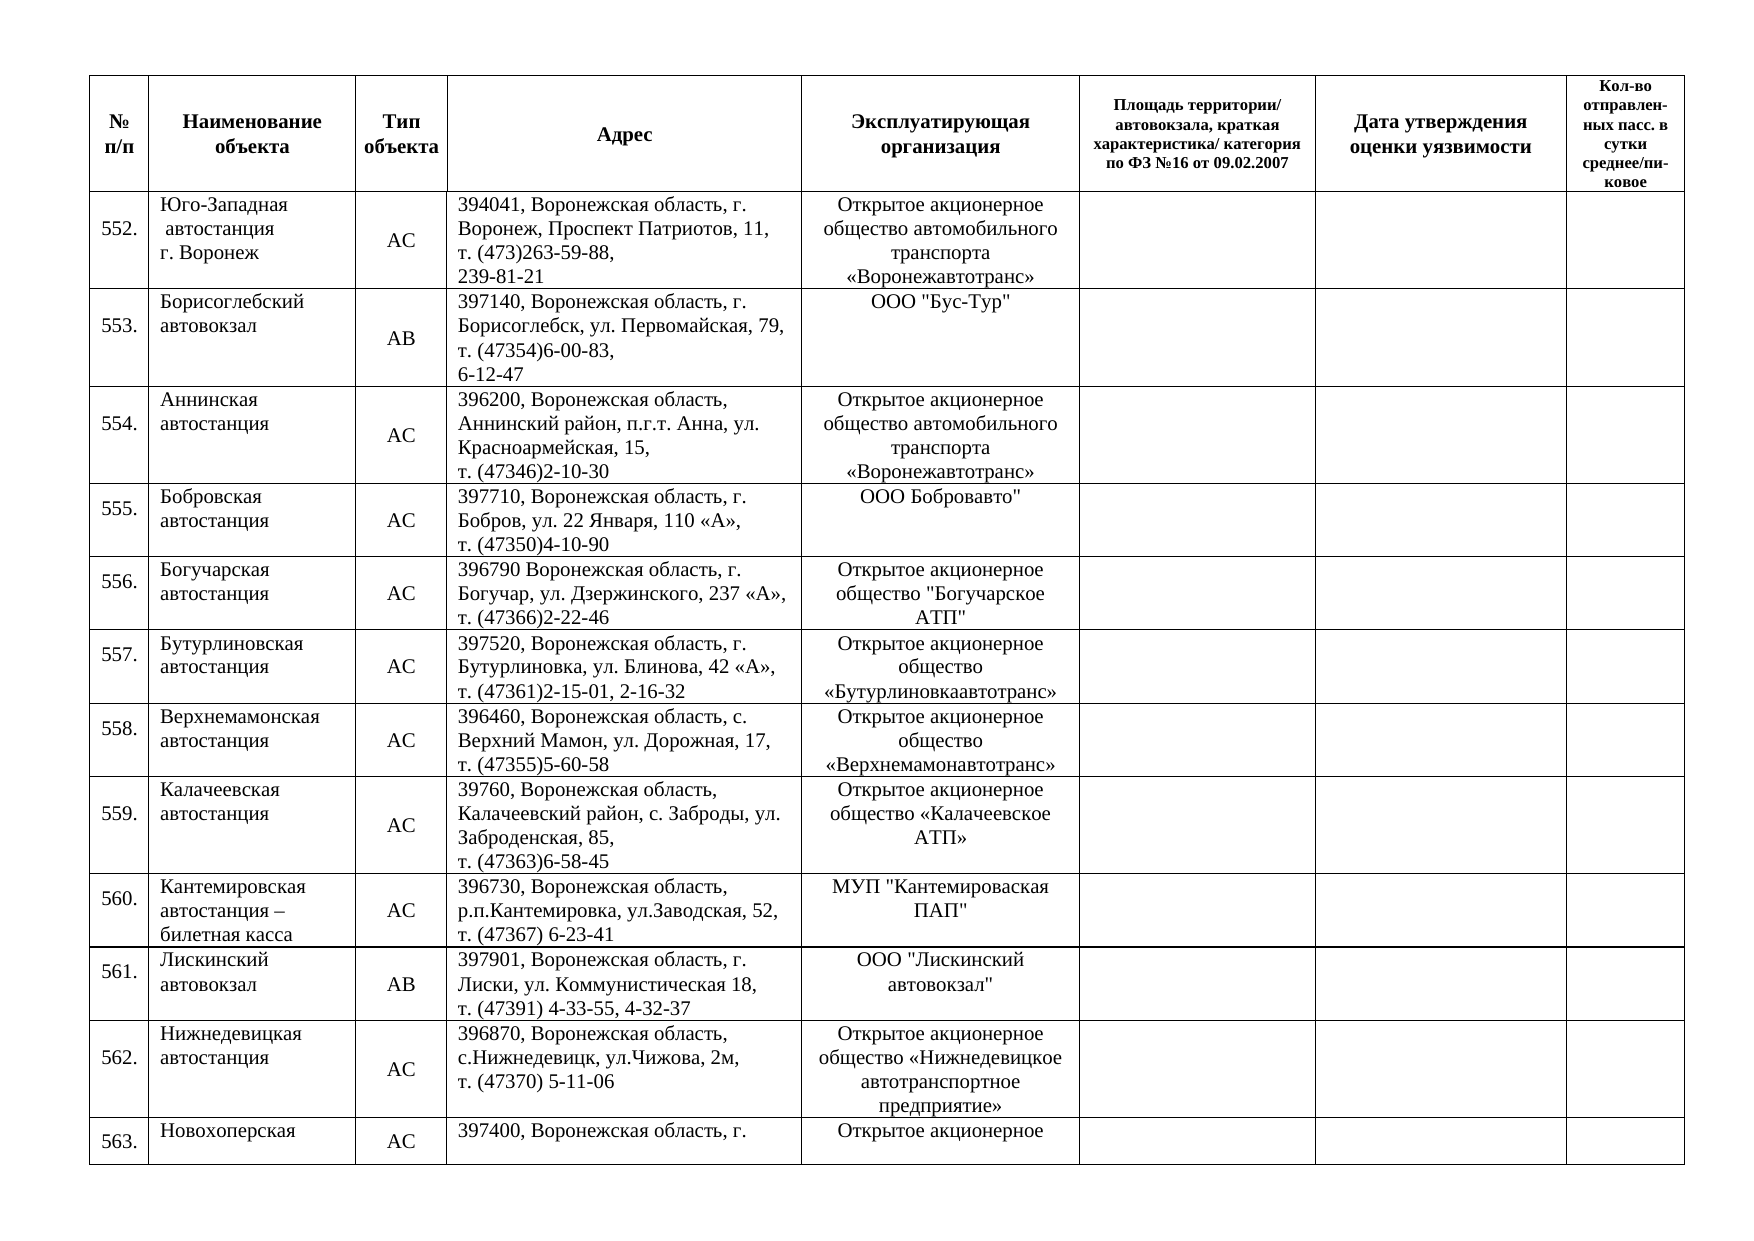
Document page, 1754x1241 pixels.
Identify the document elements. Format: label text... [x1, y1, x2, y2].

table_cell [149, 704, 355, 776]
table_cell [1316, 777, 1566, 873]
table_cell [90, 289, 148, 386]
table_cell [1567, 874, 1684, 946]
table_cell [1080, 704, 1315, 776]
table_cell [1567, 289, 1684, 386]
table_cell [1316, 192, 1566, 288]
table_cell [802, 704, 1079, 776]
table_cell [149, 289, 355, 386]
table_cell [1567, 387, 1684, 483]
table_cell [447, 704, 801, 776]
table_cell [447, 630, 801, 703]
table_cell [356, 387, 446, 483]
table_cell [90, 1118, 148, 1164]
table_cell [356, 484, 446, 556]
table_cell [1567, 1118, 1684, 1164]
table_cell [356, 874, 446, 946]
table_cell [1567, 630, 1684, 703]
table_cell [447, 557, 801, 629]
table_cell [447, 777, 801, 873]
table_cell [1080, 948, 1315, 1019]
table_header Площадь территории/ автовокзала, краткая характеристика/ категория по ФЗ №16 от 09.02.2007 [1080, 76, 1315, 191]
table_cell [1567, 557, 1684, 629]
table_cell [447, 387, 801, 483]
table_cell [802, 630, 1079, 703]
table_header Эксплуатирующая организация [802, 76, 1079, 191]
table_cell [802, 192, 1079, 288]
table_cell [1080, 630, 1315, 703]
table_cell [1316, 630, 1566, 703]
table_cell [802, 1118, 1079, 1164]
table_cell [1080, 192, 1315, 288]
table_header Наименование объекта [149, 76, 355, 191]
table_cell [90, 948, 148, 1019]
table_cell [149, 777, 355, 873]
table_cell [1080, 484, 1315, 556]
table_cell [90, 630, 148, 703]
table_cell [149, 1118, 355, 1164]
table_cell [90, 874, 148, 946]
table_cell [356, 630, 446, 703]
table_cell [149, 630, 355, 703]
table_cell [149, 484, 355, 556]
table_header Адрес [448, 76, 801, 191]
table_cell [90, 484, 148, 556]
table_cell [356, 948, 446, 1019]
table_header Кол-во отправлен-ных пасс. в сутки среднее/пи-ковое [1567, 76, 1684, 191]
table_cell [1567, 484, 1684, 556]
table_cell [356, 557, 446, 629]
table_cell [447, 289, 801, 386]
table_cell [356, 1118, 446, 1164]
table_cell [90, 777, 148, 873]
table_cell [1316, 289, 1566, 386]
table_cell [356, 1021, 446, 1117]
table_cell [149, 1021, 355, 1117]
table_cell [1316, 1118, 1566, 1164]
table_header Тип объекта [356, 76, 447, 191]
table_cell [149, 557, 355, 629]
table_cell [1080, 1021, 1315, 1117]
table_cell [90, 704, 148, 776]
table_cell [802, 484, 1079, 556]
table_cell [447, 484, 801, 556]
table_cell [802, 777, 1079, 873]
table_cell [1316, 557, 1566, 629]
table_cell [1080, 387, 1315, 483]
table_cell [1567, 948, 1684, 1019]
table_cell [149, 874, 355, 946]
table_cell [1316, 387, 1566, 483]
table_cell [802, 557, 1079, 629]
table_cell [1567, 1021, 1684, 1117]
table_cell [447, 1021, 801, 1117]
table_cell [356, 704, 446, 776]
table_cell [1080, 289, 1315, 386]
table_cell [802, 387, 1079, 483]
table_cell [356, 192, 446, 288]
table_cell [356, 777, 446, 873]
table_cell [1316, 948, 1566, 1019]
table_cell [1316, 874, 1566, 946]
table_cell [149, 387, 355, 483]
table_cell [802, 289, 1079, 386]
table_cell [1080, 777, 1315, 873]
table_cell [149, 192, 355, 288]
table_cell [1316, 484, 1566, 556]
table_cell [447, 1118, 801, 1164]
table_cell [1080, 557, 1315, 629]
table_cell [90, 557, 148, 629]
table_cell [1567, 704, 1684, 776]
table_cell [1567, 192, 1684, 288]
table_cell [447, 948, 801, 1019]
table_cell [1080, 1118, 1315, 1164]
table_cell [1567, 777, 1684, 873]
table_header Дата утверждения оценки уязвимости [1316, 76, 1566, 191]
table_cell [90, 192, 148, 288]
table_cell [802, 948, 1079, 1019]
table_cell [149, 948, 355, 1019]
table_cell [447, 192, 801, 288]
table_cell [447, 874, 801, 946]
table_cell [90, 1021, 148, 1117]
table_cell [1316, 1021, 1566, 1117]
table_header № п/п [90, 76, 148, 191]
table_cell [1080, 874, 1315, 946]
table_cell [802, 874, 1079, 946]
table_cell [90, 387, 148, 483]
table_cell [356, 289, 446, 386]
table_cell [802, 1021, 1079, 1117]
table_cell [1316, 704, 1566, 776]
